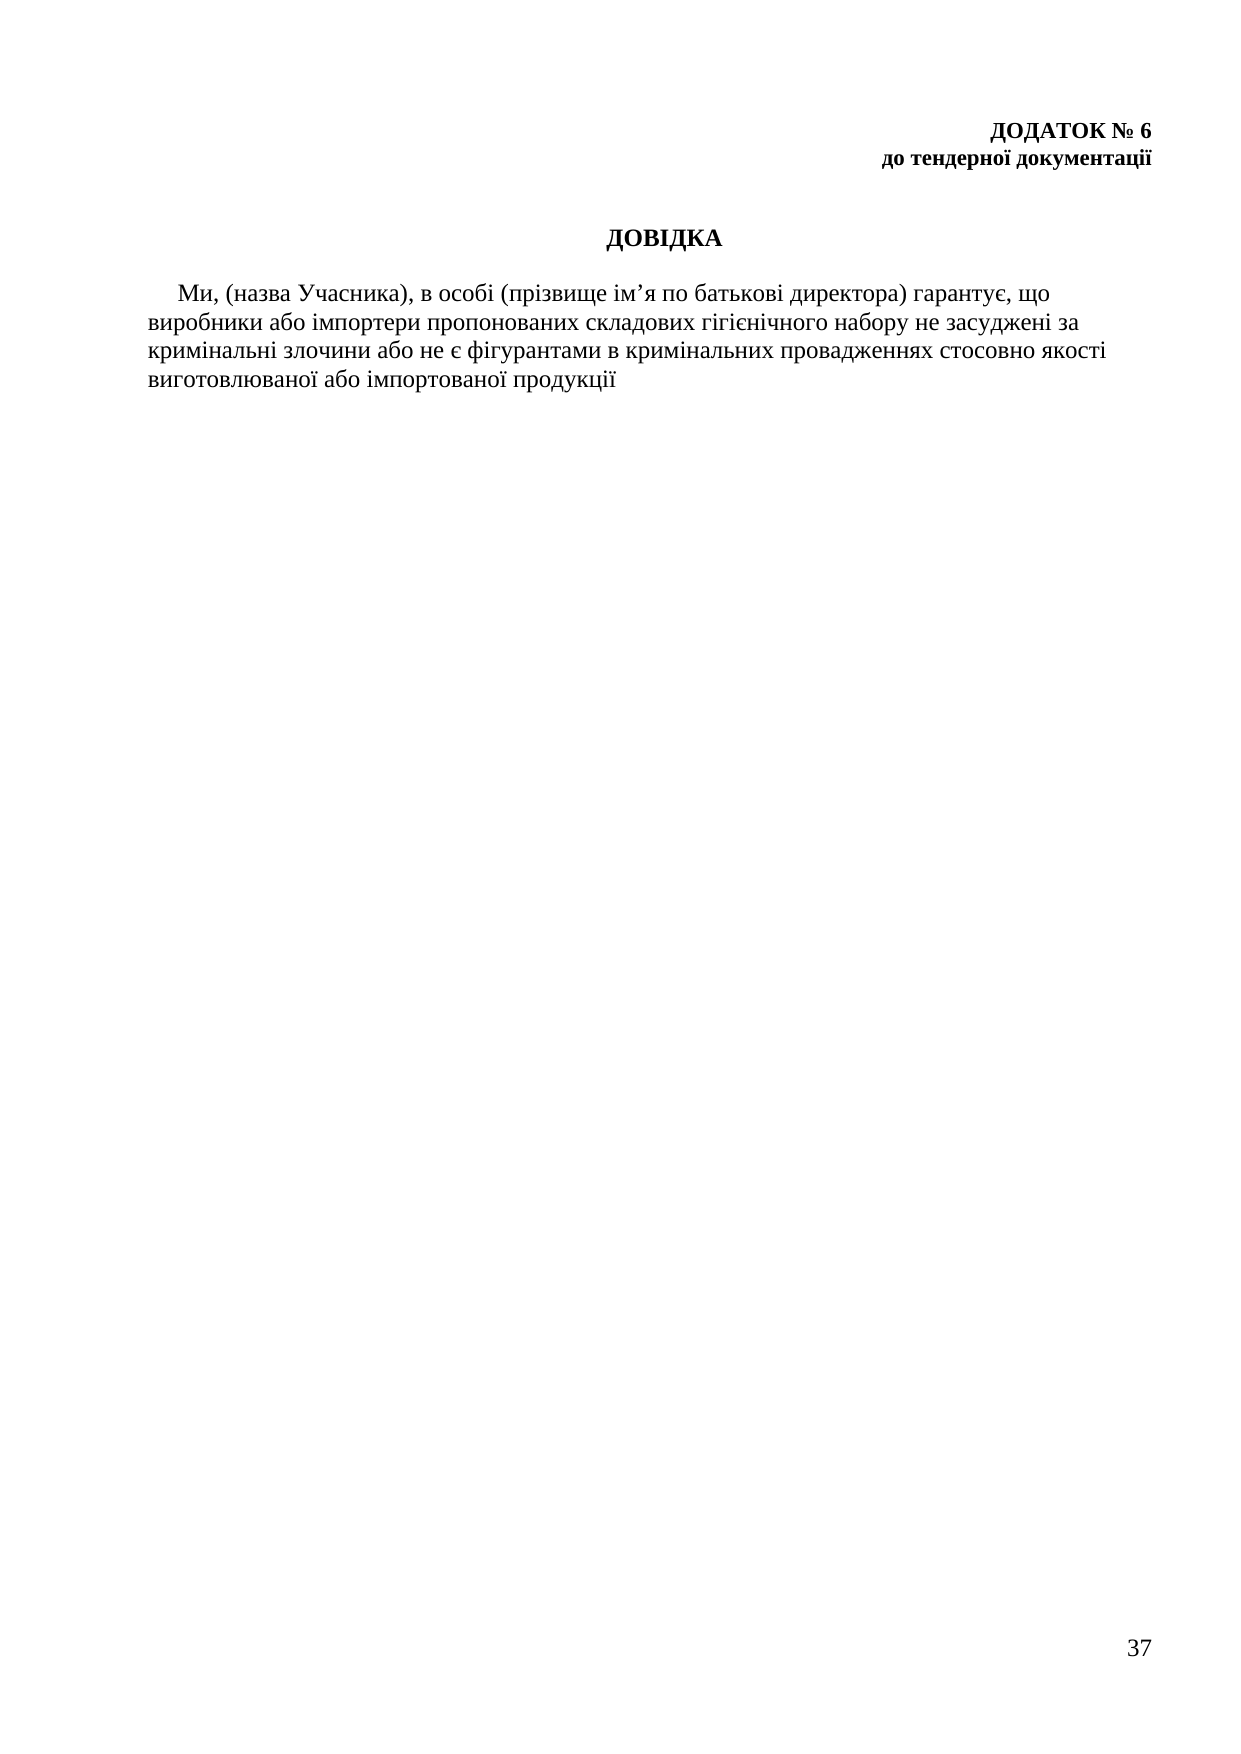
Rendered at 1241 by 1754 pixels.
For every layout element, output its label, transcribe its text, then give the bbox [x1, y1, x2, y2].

text ДОВІДКА [148, 223, 1152, 251]
text ДОДАТОК № 6 [148, 117, 1152, 144]
text Ми, (назва Учасника), в особі (прізвище ім’я по батькові директора) гарантує, що виробники або імпортери пропонованих складових гігієнічного набору не засуджені за кримінальні злочини або не є фігурантами в кримінальних провадженнях стосовно якості виготовлюваної або імпортованої продукції [148, 278, 1152, 393]
text до тендерної документації [148, 144, 1152, 170]
